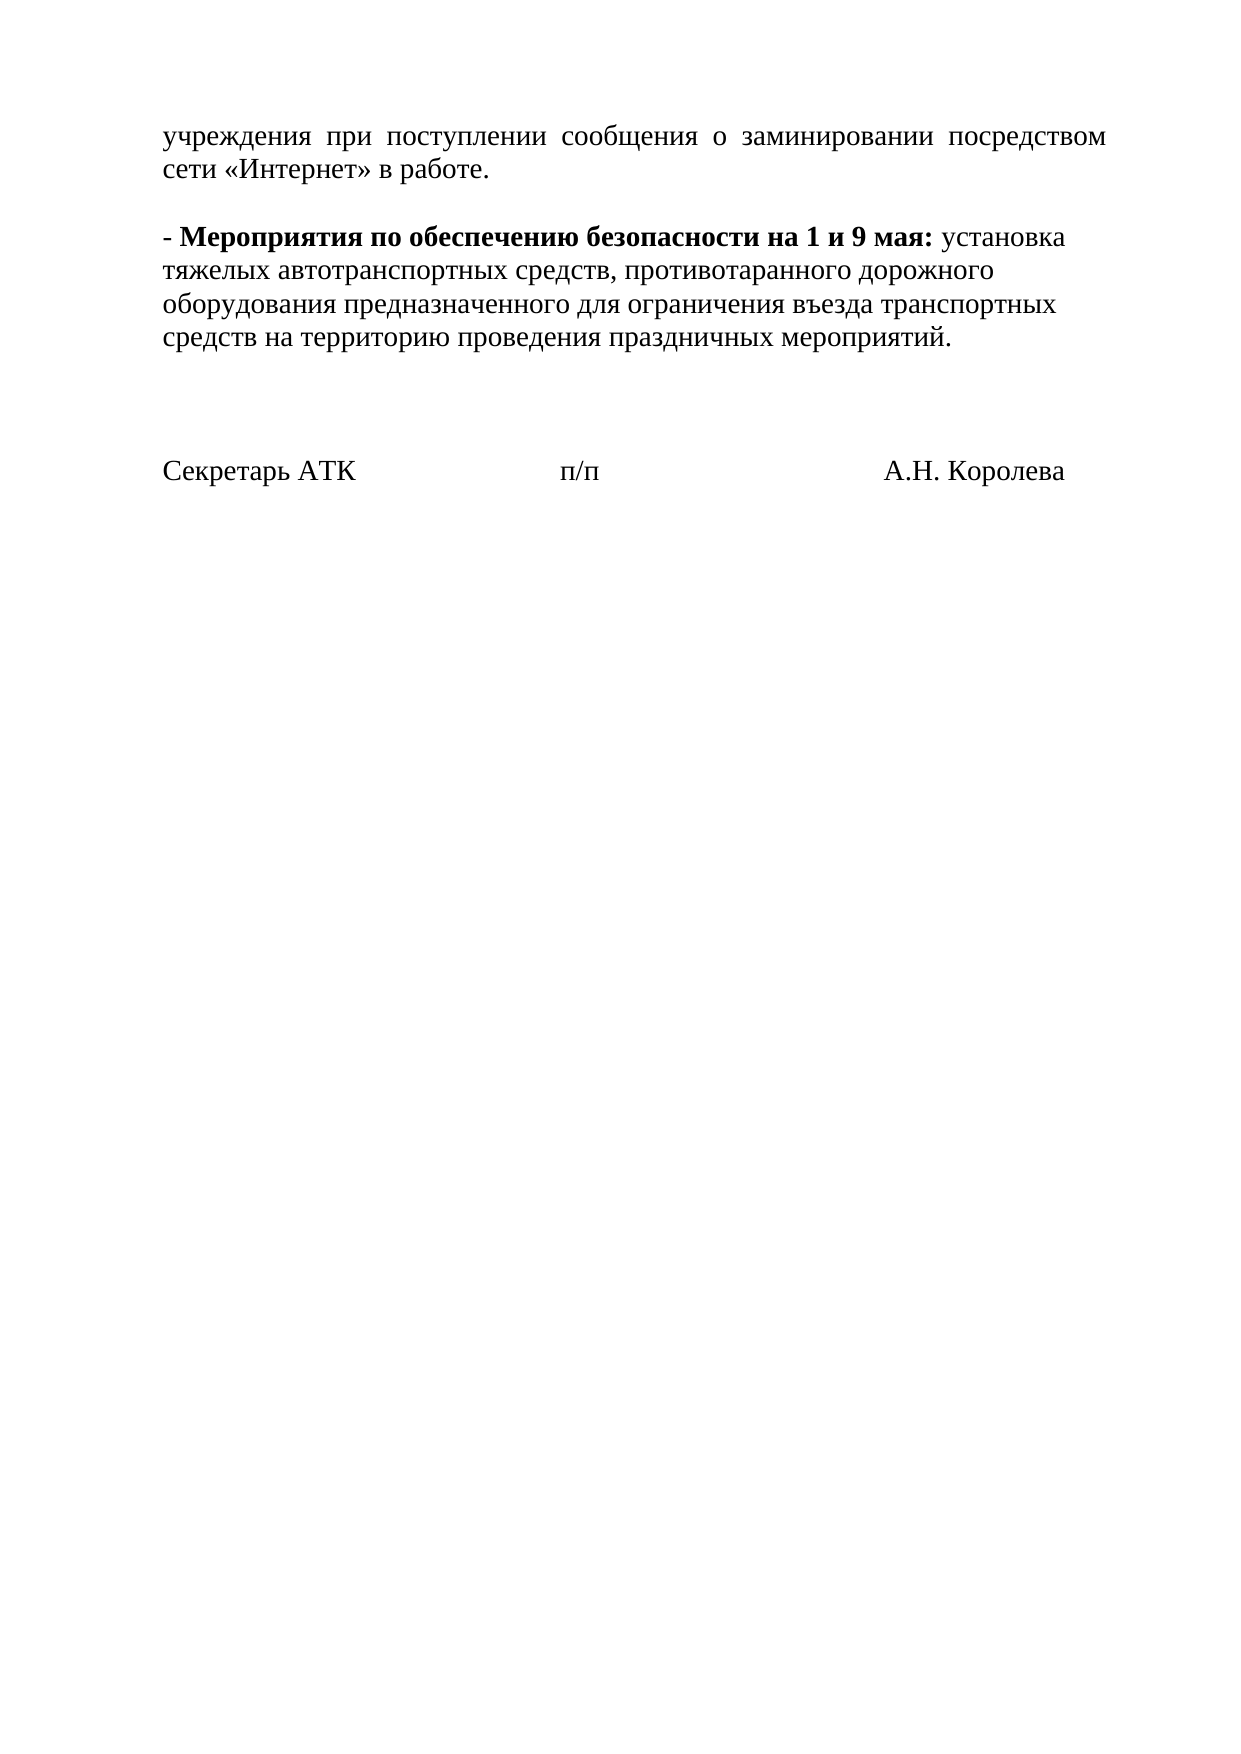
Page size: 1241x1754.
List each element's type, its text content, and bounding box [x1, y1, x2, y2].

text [162, 118, 1107, 185]
text - Мероприятия по обеспечению безопасности на 1 и 9 мая: установка тяжелых автотранспортных средств, противотаранного дорожного оборудования предназначенного для ограничения въезда транспортных средств на территорию проведения праздничных мероприятий. [162, 219, 1107, 353]
text Секретарь АТК п/п А.Н. Королева [162, 453, 1107, 487]
